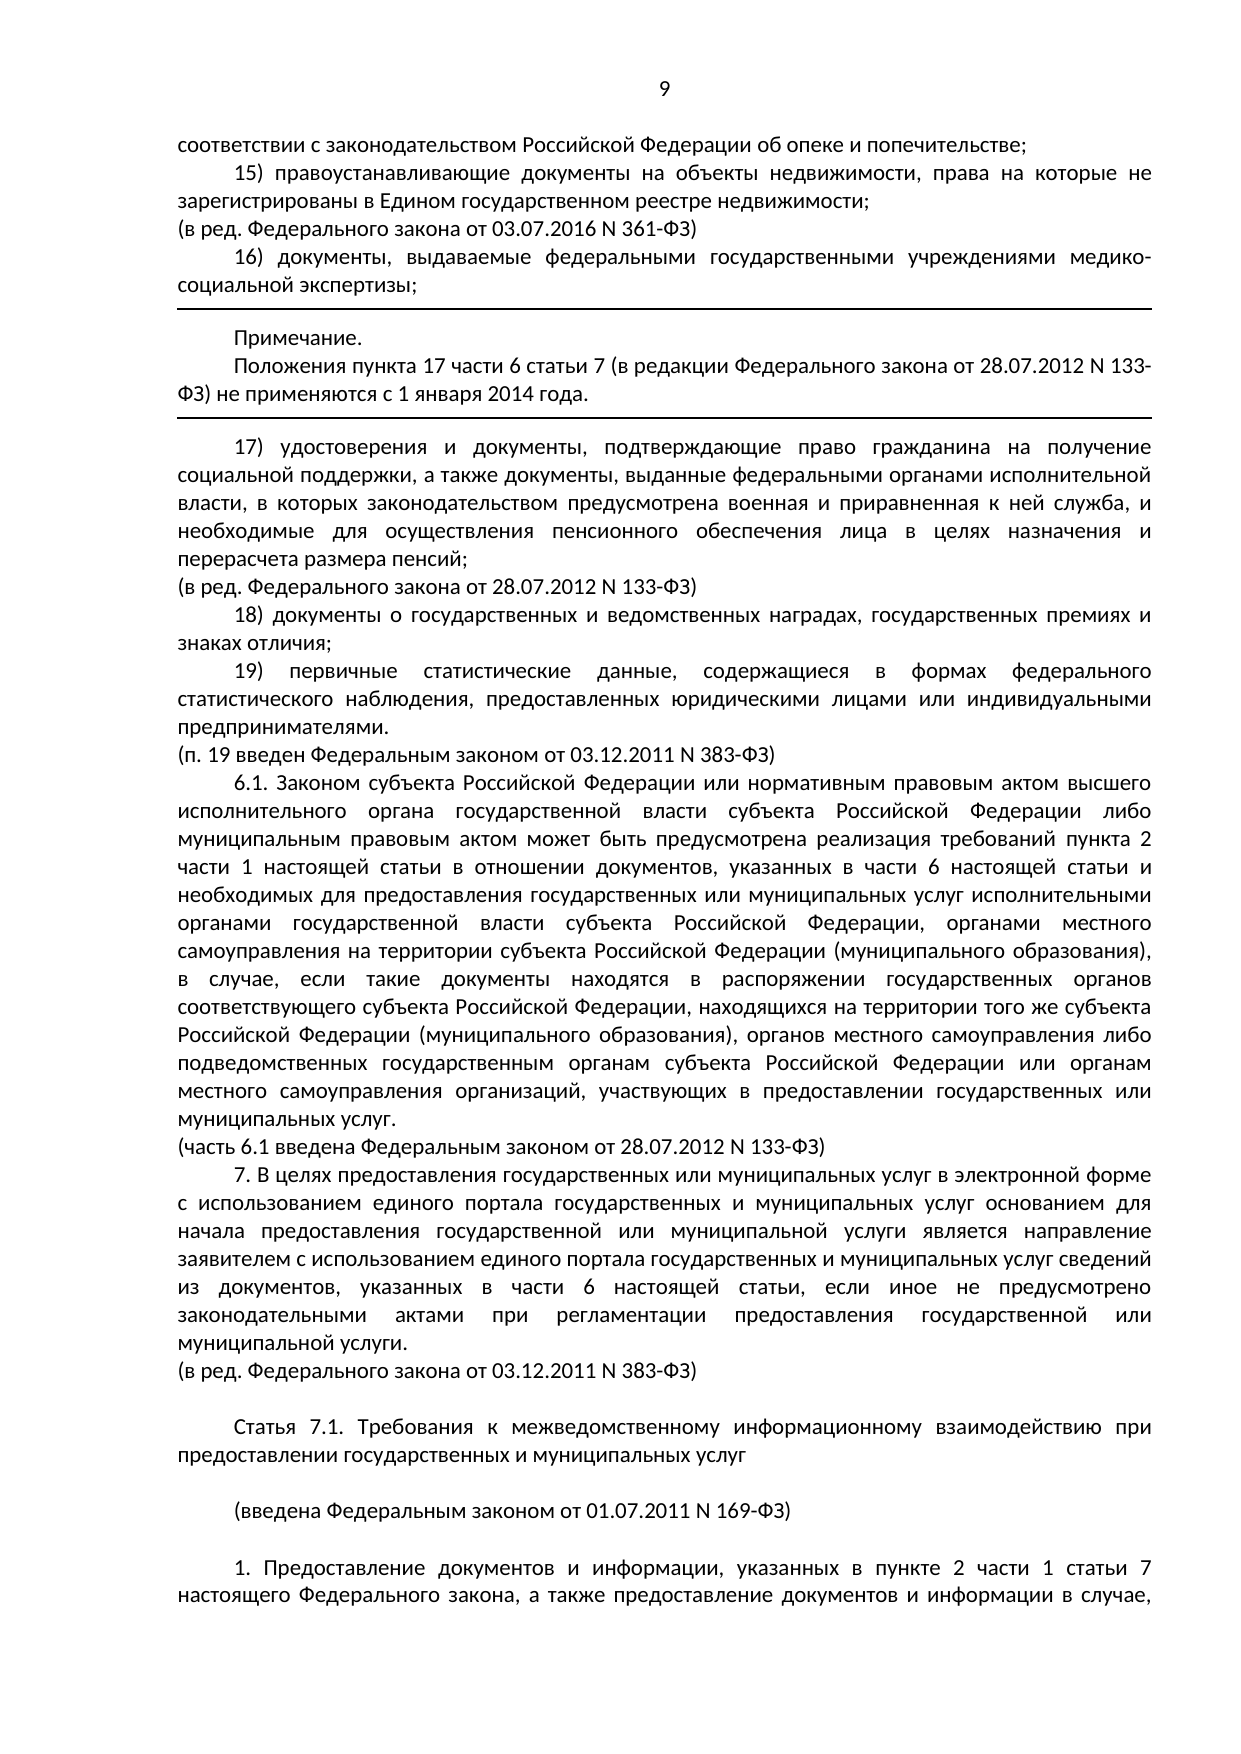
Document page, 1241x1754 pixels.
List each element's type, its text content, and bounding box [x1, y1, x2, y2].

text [177, 1553, 1152, 1609]
text (часть 6.1 введена Федеральным законом от 28.07.2012 N 133-ФЗ) [177, 1132, 1152, 1160]
text 17) удостоверения и документы, подтверждающие право гражданина на получение социальной поддержки, а также документы, выданные федеральными органами исполнительной власти, в которых законодательством предусмотрена военная и приравненная к ней служба, и необходимые для осуществления пенсионного обеспечения лица в целях назначения и перерасчета размера пенсий; [177, 432, 1152, 572]
text Положения пункта 17 части 6 статьи 7 (в редакции Федерального закона от 28.07.2012 N 133-ФЗ) не применяются с 1 января 2014 года. [177, 351, 1152, 407]
text 18) документы о государственных и ведомственных наградах, государственных премиях и знаках отличия; [177, 600, 1152, 656]
text 7. В целях предоставления государственных или муниципальных услуг в электронной форме с использованием единого портала государственных и муниципальных услуг основанием для начала предоставления государственной или муниципальной услуги является направление заявителем с использованием единого портала государственных и муниципальных услуг сведений из документов, указанных в части 6 настоящей статьи, если иное не предусмотрено законодательными актами при регламентации предоставления государственной или муниципальной услуги. [177, 1160, 1152, 1356]
text 15) правоустанавливающие документы на объекты недвижимости, права на которые не зарегистрированы в Едином государственном реестре недвижимости; [177, 158, 1152, 214]
text 16) документы, выдаваемые федеральными государственными учреждениями медико-социальной экспертизы; [177, 242, 1152, 298]
text (в ред. Федерального закона от 03.07.2016 N 361-ФЗ) [177, 214, 1152, 242]
text Примечание. [177, 323, 1152, 351]
text 19) первичные статистические данные, содержащиеся в формах федерального статистического наблюдения, предоставленных юридическими лицами или индивидуальными предпринимателями. [177, 656, 1152, 740]
text (в ред. Федерального закона от 28.07.2012 N 133-ФЗ) [177, 572, 1152, 600]
text 6.1. Законом субъекта Российской Федерации или нормативным правовым актом высшего исполнительного органа государственной власти субъекта Российской Федерации либо муниципальным правовым актом может быть предусмотрена реализация требований пункта 2 части 1 настоящей статьи в отношении документов, указанных в части 6 настоящей статьи и необходимых для предоставления государственных или муниципальных услуг исполнительными органами государственной власти субъекта Российской Федерации, органами местного самоуправления на территории субъекта Российской Федерации (муниципального образования), в случае, если такие документы находятся в распоряжении государственных органов соответствующего субъекта Российской Федерации, находящихся на территории того же субъекта Российской Федерации (муниципального образования), органов местного самоуправления либо подведомственных государственным органам субъекта Российской Федерации или органам местного самоуправления организаций, участвующих в предоставлении государственных или муниципальных услуг. [177, 768, 1152, 1132]
text Статья 7.1. Требования к межведомственному информационному взаимодействию при предоставлении государственных и муниципальных услуг [177, 1412, 1152, 1468]
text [177, 130, 1152, 158]
text (введена Федеральным законом от 01.07.2011 N 169-ФЗ) [177, 1497, 1152, 1524]
text (п. 19 введен Федеральным законом от 03.12.2011 N 383-ФЗ) [177, 740, 1152, 768]
text (в ред. Федерального закона от 03.12.2011 N 383-ФЗ) [177, 1356, 1152, 1384]
